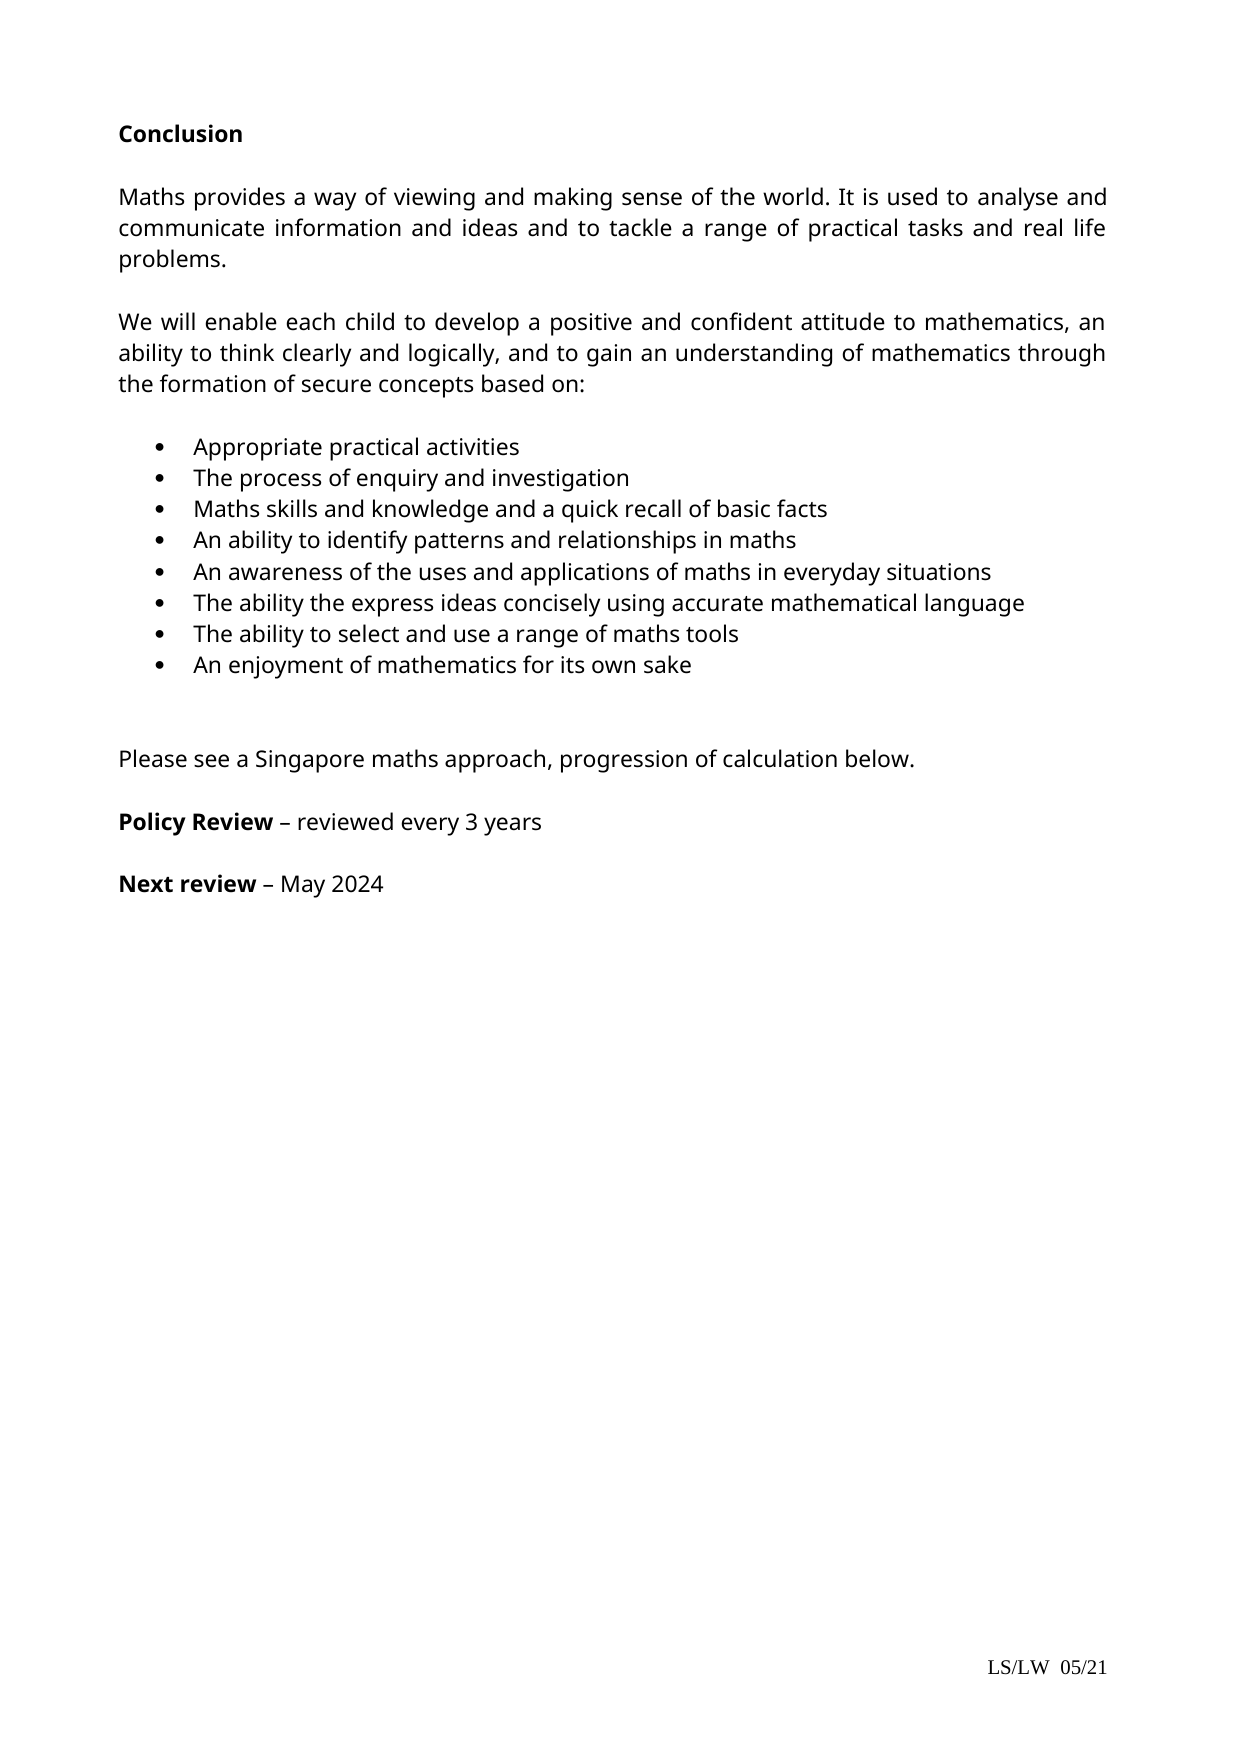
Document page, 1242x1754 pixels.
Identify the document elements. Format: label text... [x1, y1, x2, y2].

text Next review – May 2024 [118, 868, 1107, 899]
list The ability the express ideas concisely using accurate mathematical language [156, 587, 1107, 618]
text Conclusion [118, 118, 1107, 149]
list An ability to identify patterns and relationships in maths [156, 524, 1107, 556]
text Please see a Singapore maths approach, progression of calculation below. [118, 743, 1107, 774]
list The ability to select and use a range of maths tools [156, 618, 1107, 649]
list The process of enquiry and investigation [156, 462, 1107, 493]
text We will enable each child to develop a positive and confident attitude to mathematics, an ability to think clearly and logically, and to gain an understanding of mathematics through the formation of secure concepts based on: [118, 306, 1107, 399]
list Appropriate practical activities [156, 431, 1107, 462]
list An awareness of the uses and applications of maths in everyday situations [156, 556, 1107, 587]
text Policy Review – reviewed every 3 years [118, 806, 1107, 837]
list An enjoyment of mathematics for its own sake [156, 649, 1107, 681]
text Maths provides a way of viewing and making sense of the world. It is used to analyse and communicate information and ideas and to tackle a range of practical tasks and real life problems. [118, 181, 1107, 274]
list Maths skills and knowledge and a quick recall of basic facts [156, 493, 1107, 524]
